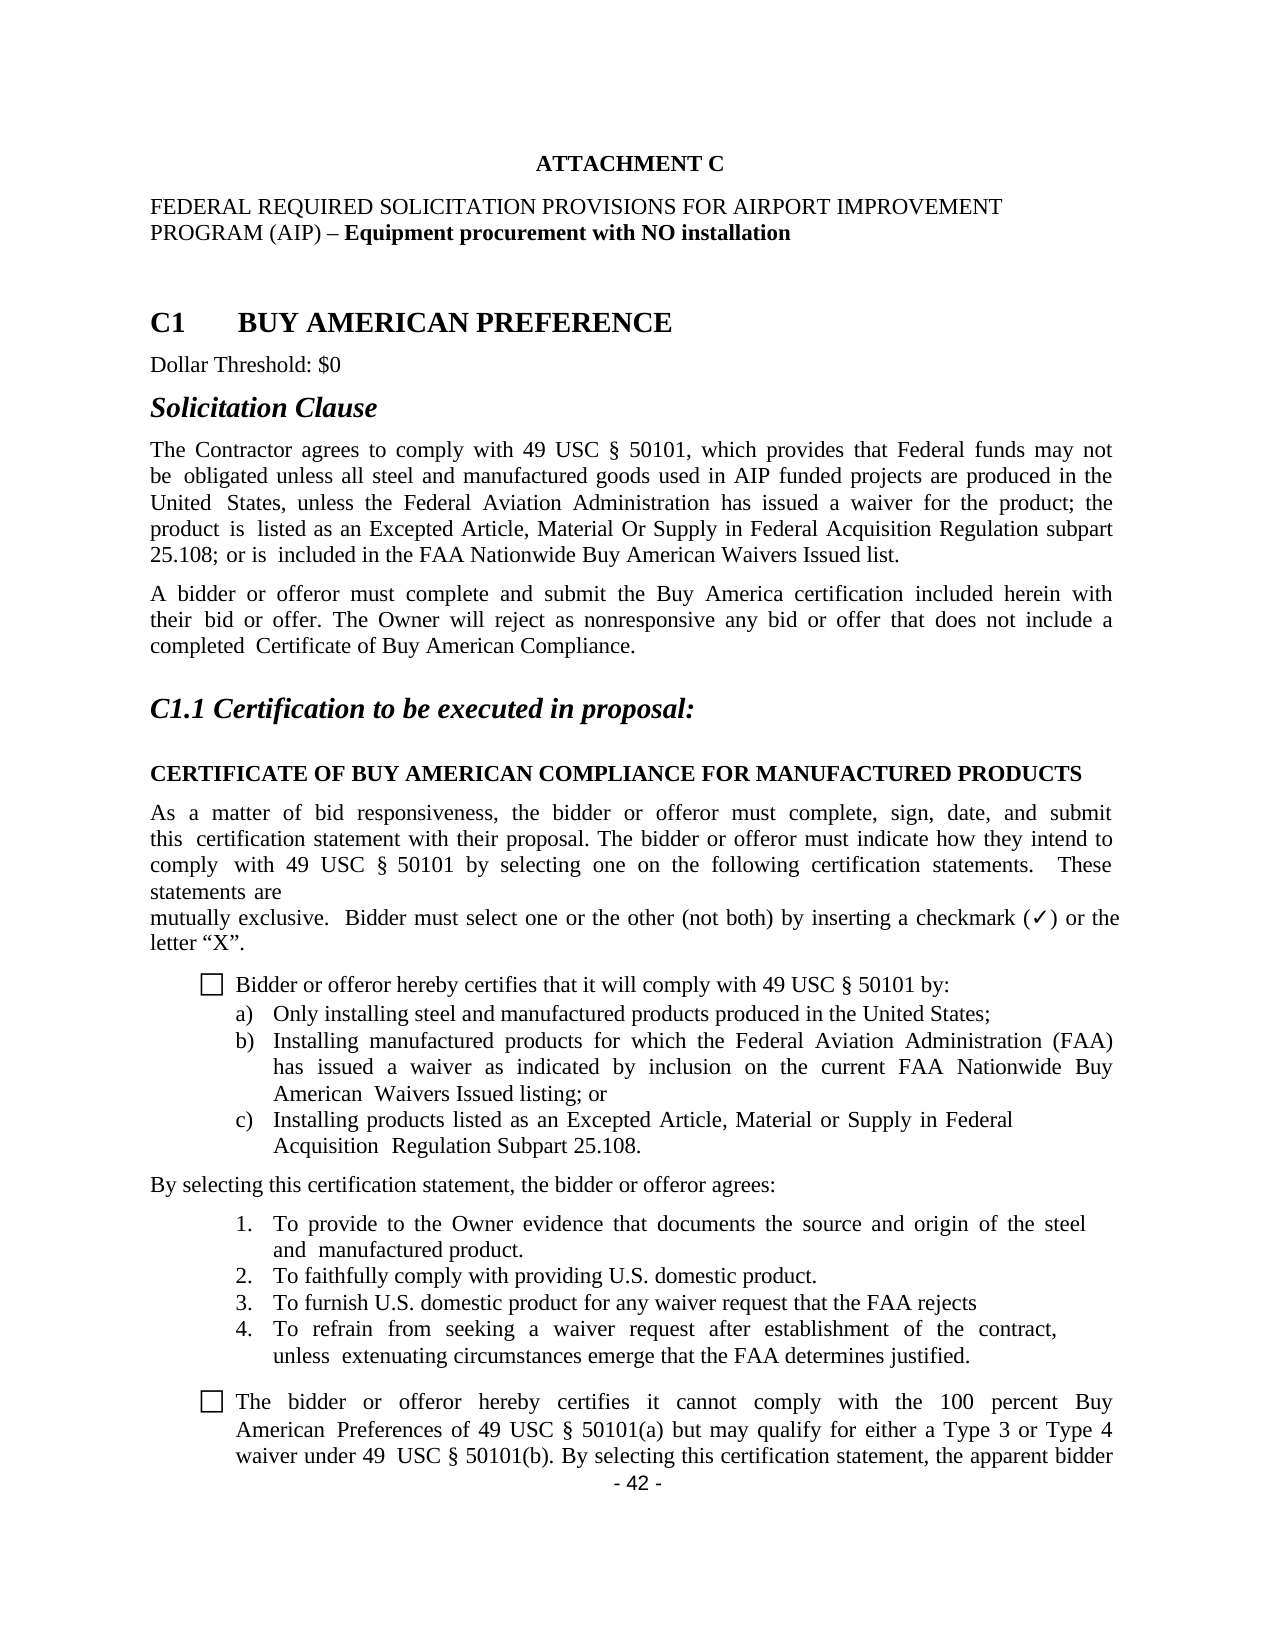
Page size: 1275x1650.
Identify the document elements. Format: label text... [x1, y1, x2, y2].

list Installing manufactured products for which the Federal Aviation Administration (FAA) has issued a waiver as indicated by inclusion on the current FAA Nationwide Buy American Waivers Issued listing; or [235, 1027, 1113, 1106]
list To furnish U.S. domestic product for any waiver request that the FAA rejects [235, 1289, 1125, 1315]
text ATTACHMENT C [150, 150, 1110, 176]
list Bidder or offeror hereby certifies that it will comply with 49 USC § 50101 by: [198, 955, 1125, 1002]
text A bidder or offeror must complete and submit the Buy America certification included herein with their bid or offer. The Owner will reject as nonresponsive any bid or offer that does not include a completed Certificate of Buy American Compliance. [150, 580, 1113, 659]
text Solicitation Clause [150, 390, 1113, 424]
text C1.1 Certification to be executed in proposal: [150, 691, 1125, 725]
text By selecting this certification statement, the bidder or offeror agrees: [150, 1171, 1125, 1198]
list Installing products listed as an Excepted Article, Material or Supply in Federal Acquisition Regulation Subpart 25.108. [235, 1106, 1112, 1159]
list To provide to the Owner evidence that documents the source and origin of the steel and manufactured product. [235, 1210, 1112, 1263]
list To faithfully comply with providing U.S. domestic product. [235, 1263, 1125, 1289]
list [198, 1378, 1113, 1468]
text Dollar Threshold: $0 [150, 352, 1125, 378]
text C1 BUY AMERICAN PREFERENCE [150, 306, 1125, 339]
list Only installing steel and manufactured products produced in the United States; [235, 1002, 1125, 1027]
text letter “X”. [150, 931, 1125, 955]
text CERTIFICATE OF BUY AMERICAN COMPLIANCE FOR MANUFACTURED PRODUCTS [150, 760, 1125, 786]
text As a matter of bid responsiveness, the bidder or offeror must complete, sign, date, and submit this certification statement with their proposal. The bidder or offeror must indicate how they intend to comply with 49 USC § 50101 by selecting one on the following certification statements. These statements are [150, 799, 1113, 904]
text mutually exclusive. Bidder must select one or the other (not both) by inserting a checkmark (✓) or the [150, 904, 1125, 931]
text The Contractor agrees to comply with 49 USC § 50101, which provides that Federal funds may not be obligated unless all steel and manufactured goods used in AIP funded projects are produced in the United States, unless the Federal Aviation Administration has issued a waiver for the product; the product is listed as an Excepted Article, Material Or Supply in Federal Acquisition Regulation subpart 25.108; or is included in the FAA Nationwide Buy American Waivers Issued list. [150, 436, 1113, 568]
text FEDERAL REQUIRED SOLICITATION PROVISIONS FOR AIRPORT IMPROVEMENT PROGRAM (AIP) – Equipment procurement with NO installation [150, 193, 1125, 245]
